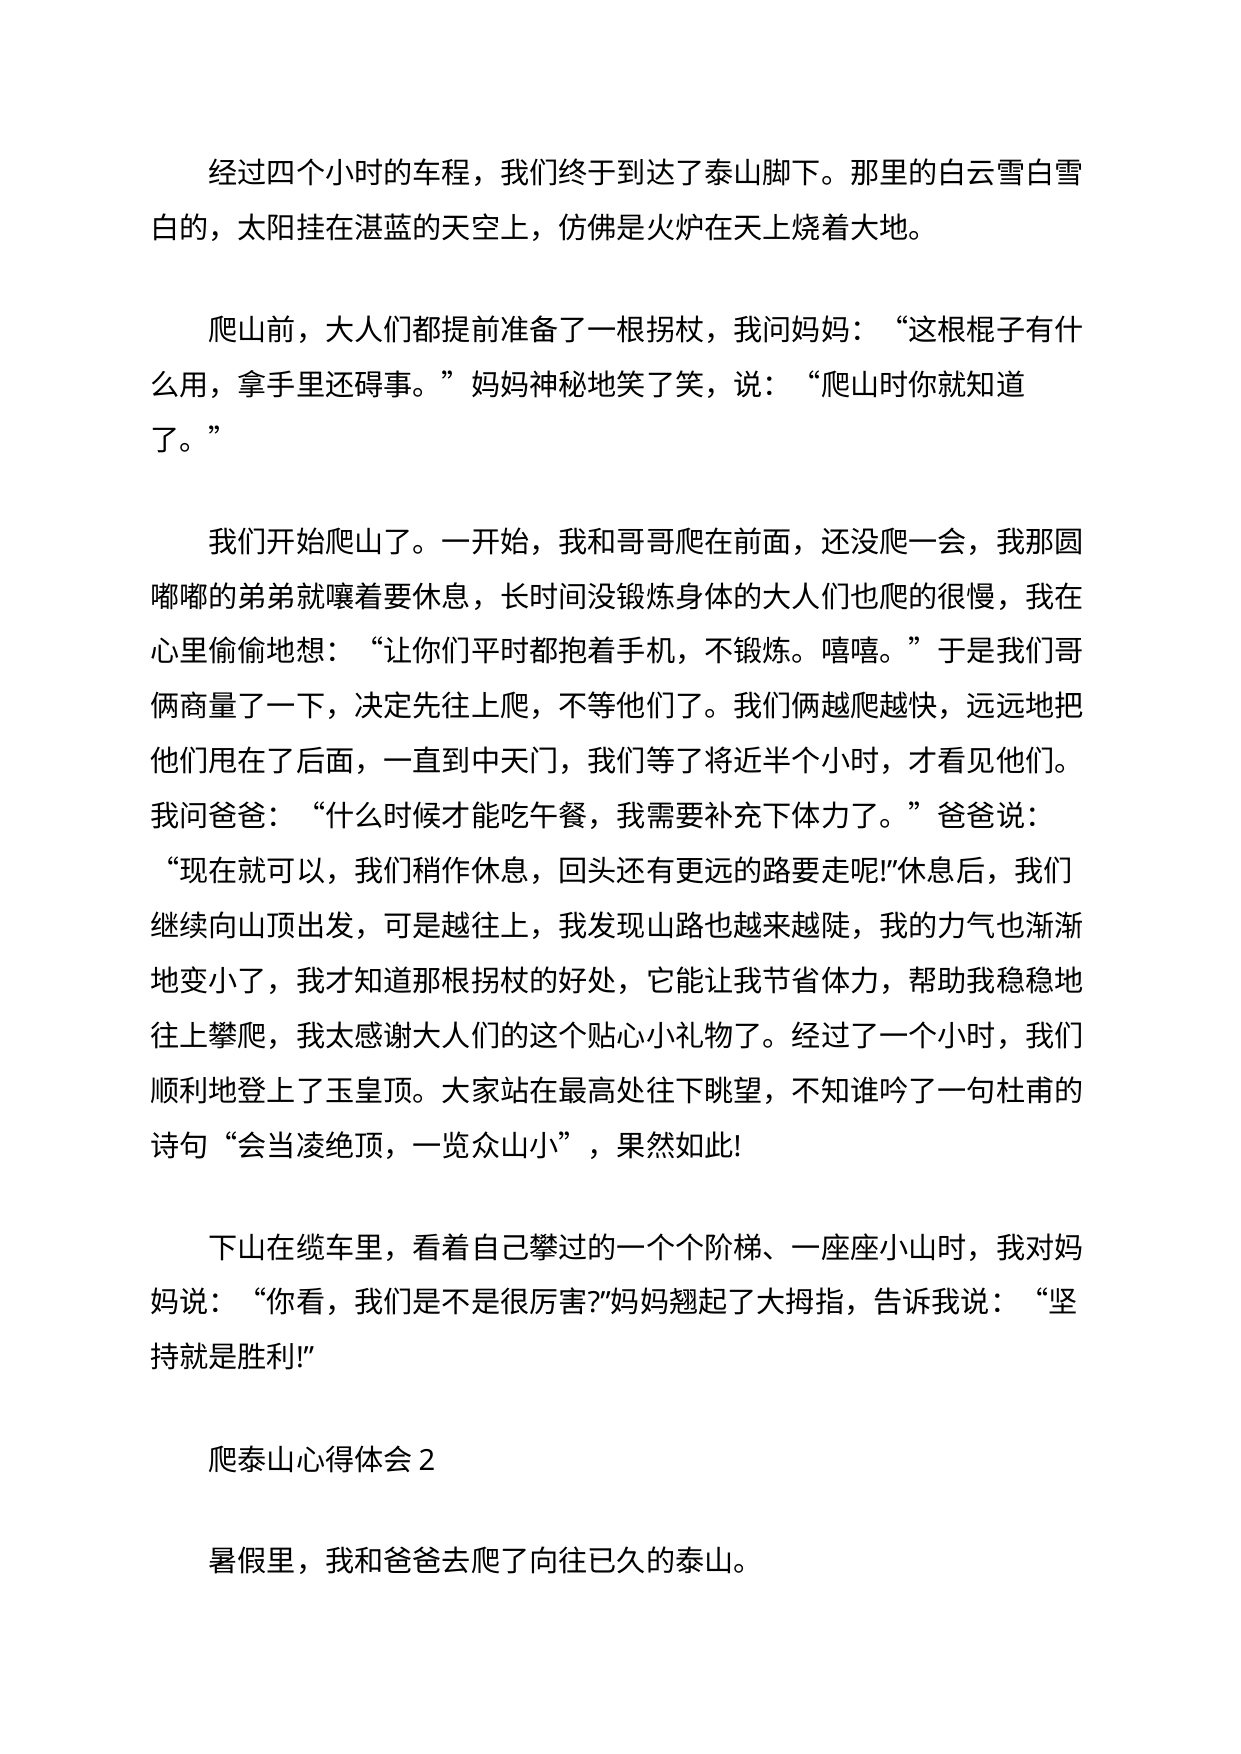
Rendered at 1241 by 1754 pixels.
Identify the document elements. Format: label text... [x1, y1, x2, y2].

text 下山在缆车里，看着自己攀过的一个个阶梯、一座座小山时，我对妈妈说：“你看，我们是不是很厉害?”妈妈翘起了大拇指，告诉我说：“坚持就是胜利!” [150, 1224, 1090, 1376]
text 爬山前，大人们都提前准备了一根拐杖，我问妈妈：“这根棍子有什么用，拿手里还碍事。”妈妈神秘地笑了笑，说：“爬山时你就知道了。” [150, 307, 1090, 459]
text 经过四个小时的车程，我们终于到达了泰山脚下。那里的白云雪白雪白的，太阳挂在湛蓝的天空上，仿佛是火炉在天上烧着大地。 [150, 150, 1090, 247]
text 我们开始爬山了。一开始，我和哥哥爬在前面，还没爬一会，我那圆嘟嘟的弟弟就嚷着要休息，长时间没锻炼身体的大人们也爬的很慢，我在心里偷偷地想：“让你们平时都抱着手机，不锻炼。嘻嘻。”于是我们哥俩商量了一下，决定先往上爬，不等他们了。我们俩越爬越快，远远地把他们甩在了后面，一直到中天门，我们等了将近半个小时，才看见他们。我问爸爸：“什么时候才能吃午餐，我需要补充下体力了。”爸爸说：“现在就可以，我们稍作休息，回头还有更远的路要走呢!”休息后，我们继续向山顶出发，可是越往上，我发现山路也越来越陡，我的力气也渐渐地变小了，我才知道那根拐杖的好处，它能让我节省体力，帮助我稳稳地往上攀爬，我太感谢大人们的这个贴心小礼物了。经过了一个小时，我们顺利地登上了玉皇顶。大家站在最高处往下眺望，不知谁吟了一句杜甫的诗句“会当凌绝顶，一览众山小”，果然如此! [150, 518, 1090, 1164]
text 暑假里，我和爸爸去爬了向往已久的泰山。 [150, 1538, 1090, 1580]
text 爬泰山心得体会2 [150, 1436, 1090, 1478]
